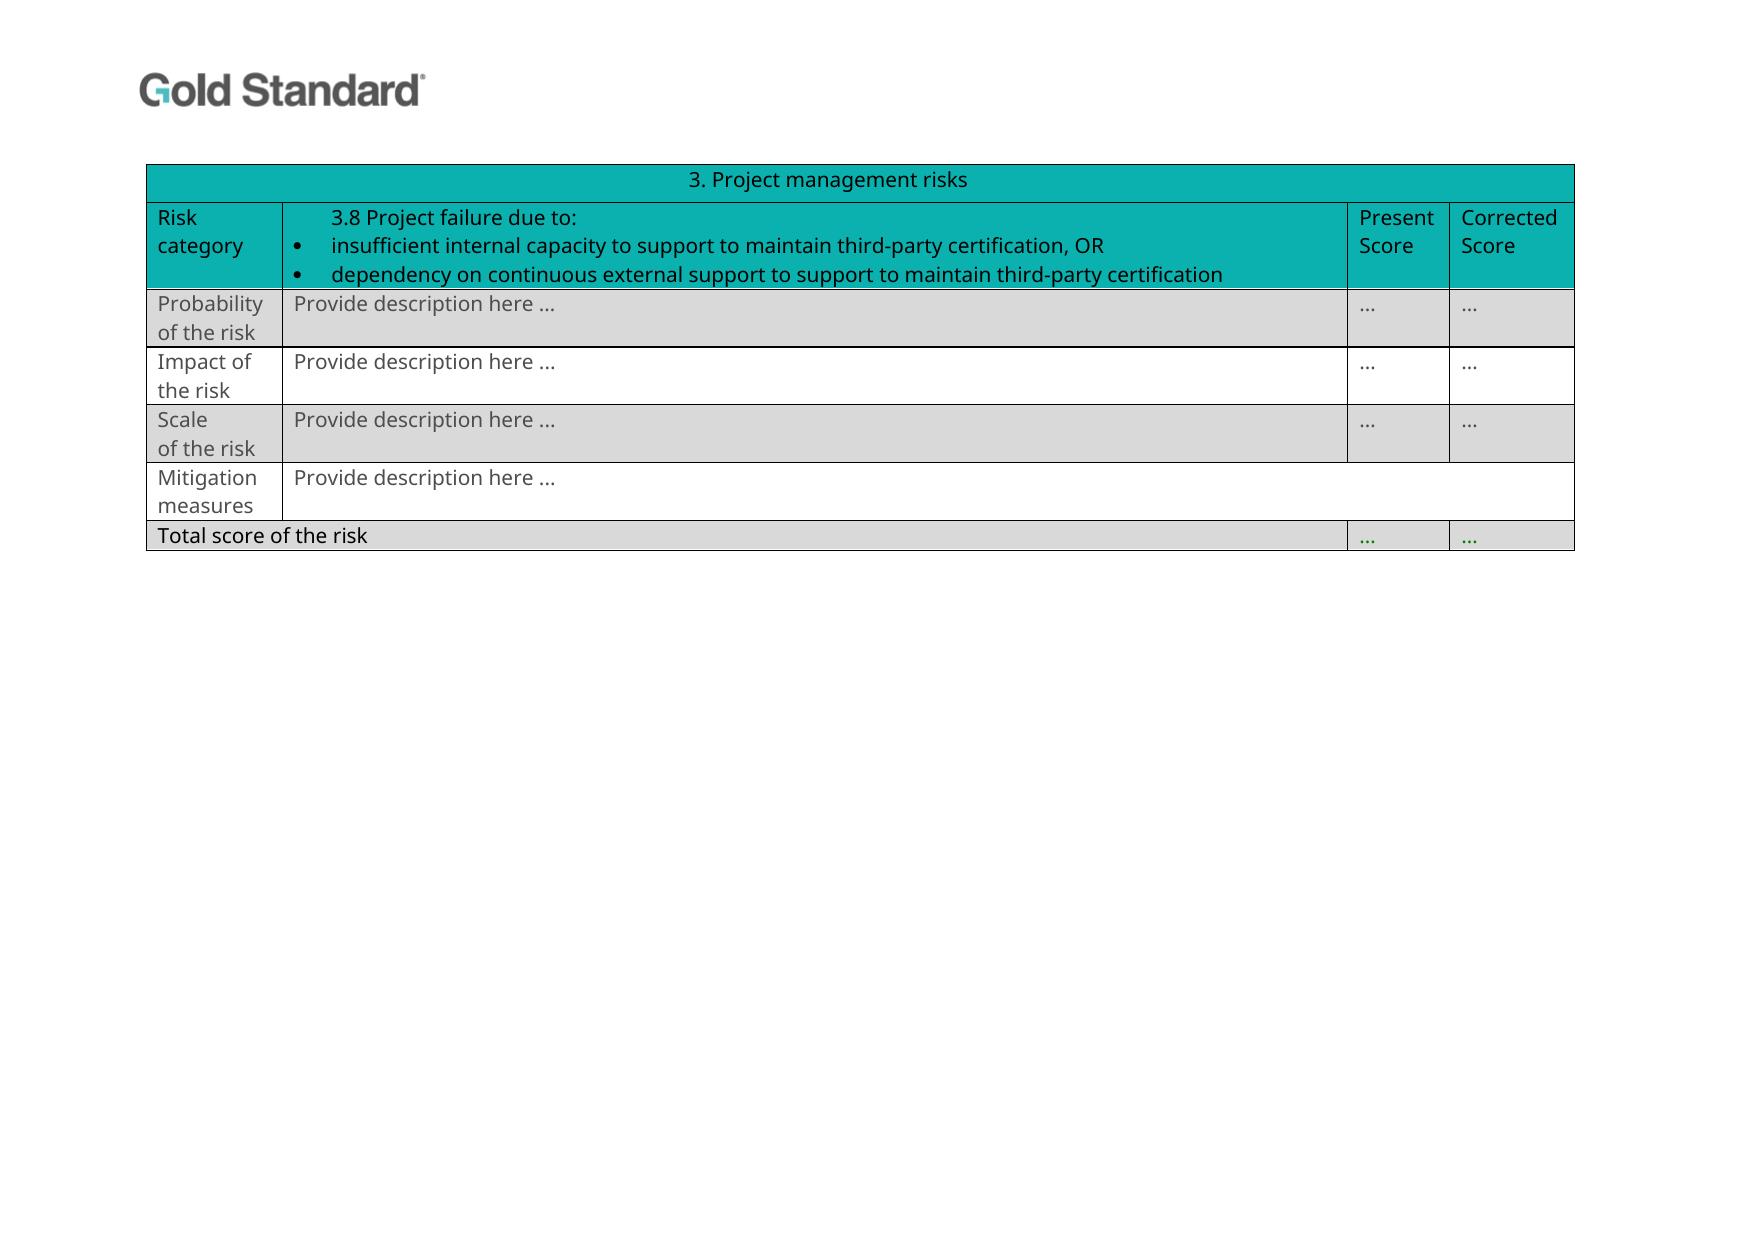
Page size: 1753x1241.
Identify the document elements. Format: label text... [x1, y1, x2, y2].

table_cell Impact of the risk [147, 348, 282, 404]
table_cell Corrected Score [1450, 203, 1574, 288]
table_cell Mitigation measures [147, 463, 282, 520]
table_cell … [1348, 521, 1449, 549]
table_cell Provide description here ... [283, 348, 1347, 404]
table_cell Provide description here … [283, 290, 1347, 346]
table_cell … [1348, 348, 1449, 404]
table_cell Scale of the risk [147, 405, 282, 462]
table_cell Total score of the risk [147, 521, 1347, 549]
table_cell … [1450, 290, 1574, 346]
table_cell Provide description here ... [283, 463, 1574, 520]
table_cell 3.8 Project failure due to: insufficient internal capacity to support to maintain third-party certification, OR dependency on continuous external support to support to maintain third-party certification [283, 203, 1347, 288]
table_cell … [1450, 521, 1574, 549]
table_cell Present Score [1348, 203, 1449, 288]
table_cell Provide description here ... [283, 405, 1347, 462]
picture [132, 59, 433, 117]
table_cell … [1450, 405, 1574, 462]
table_cell … [1450, 348, 1574, 404]
table_cell … [1348, 290, 1449, 346]
table_cell Risk category [147, 203, 282, 288]
table_cell Probability of the risk [147, 290, 282, 346]
table_header 3. Project management risks [147, 165, 1574, 202]
table_cell … [1348, 405, 1449, 462]
